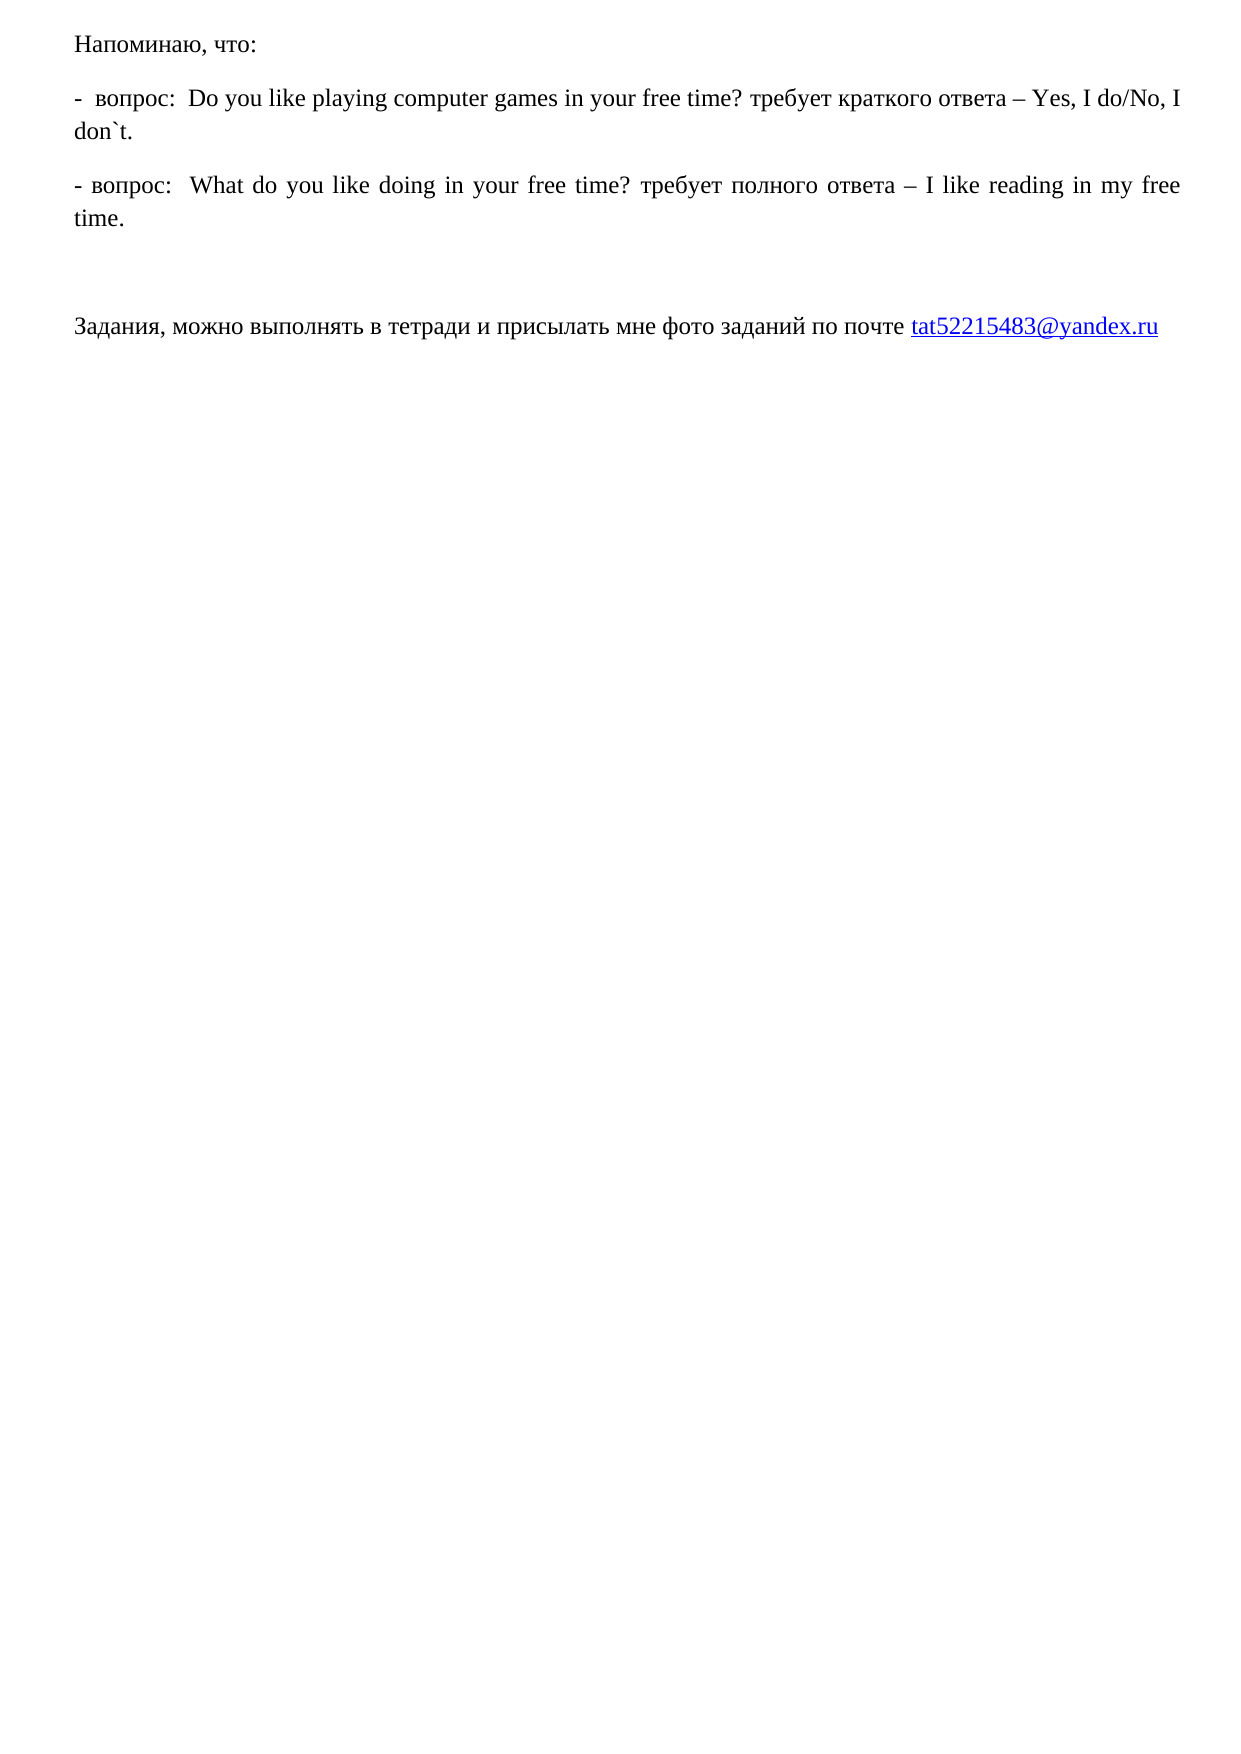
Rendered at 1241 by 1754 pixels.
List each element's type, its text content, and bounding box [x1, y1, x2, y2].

text Напоминаю, что: [74, 29, 1181, 58]
text Задания, можно выполнять в тетради и присылать мне фото заданий по почте tat52215483@yandex.ru [74, 311, 1181, 340]
text - вопрос: Do you like playing computer games in your free time? требует краткого ответа – Yes, I do/No, I don`t. [74, 83, 1181, 145]
text - вопрос: What do you like doing in your free time? требует полного ответа – I like reading in my free time. [74, 170, 1181, 232]
